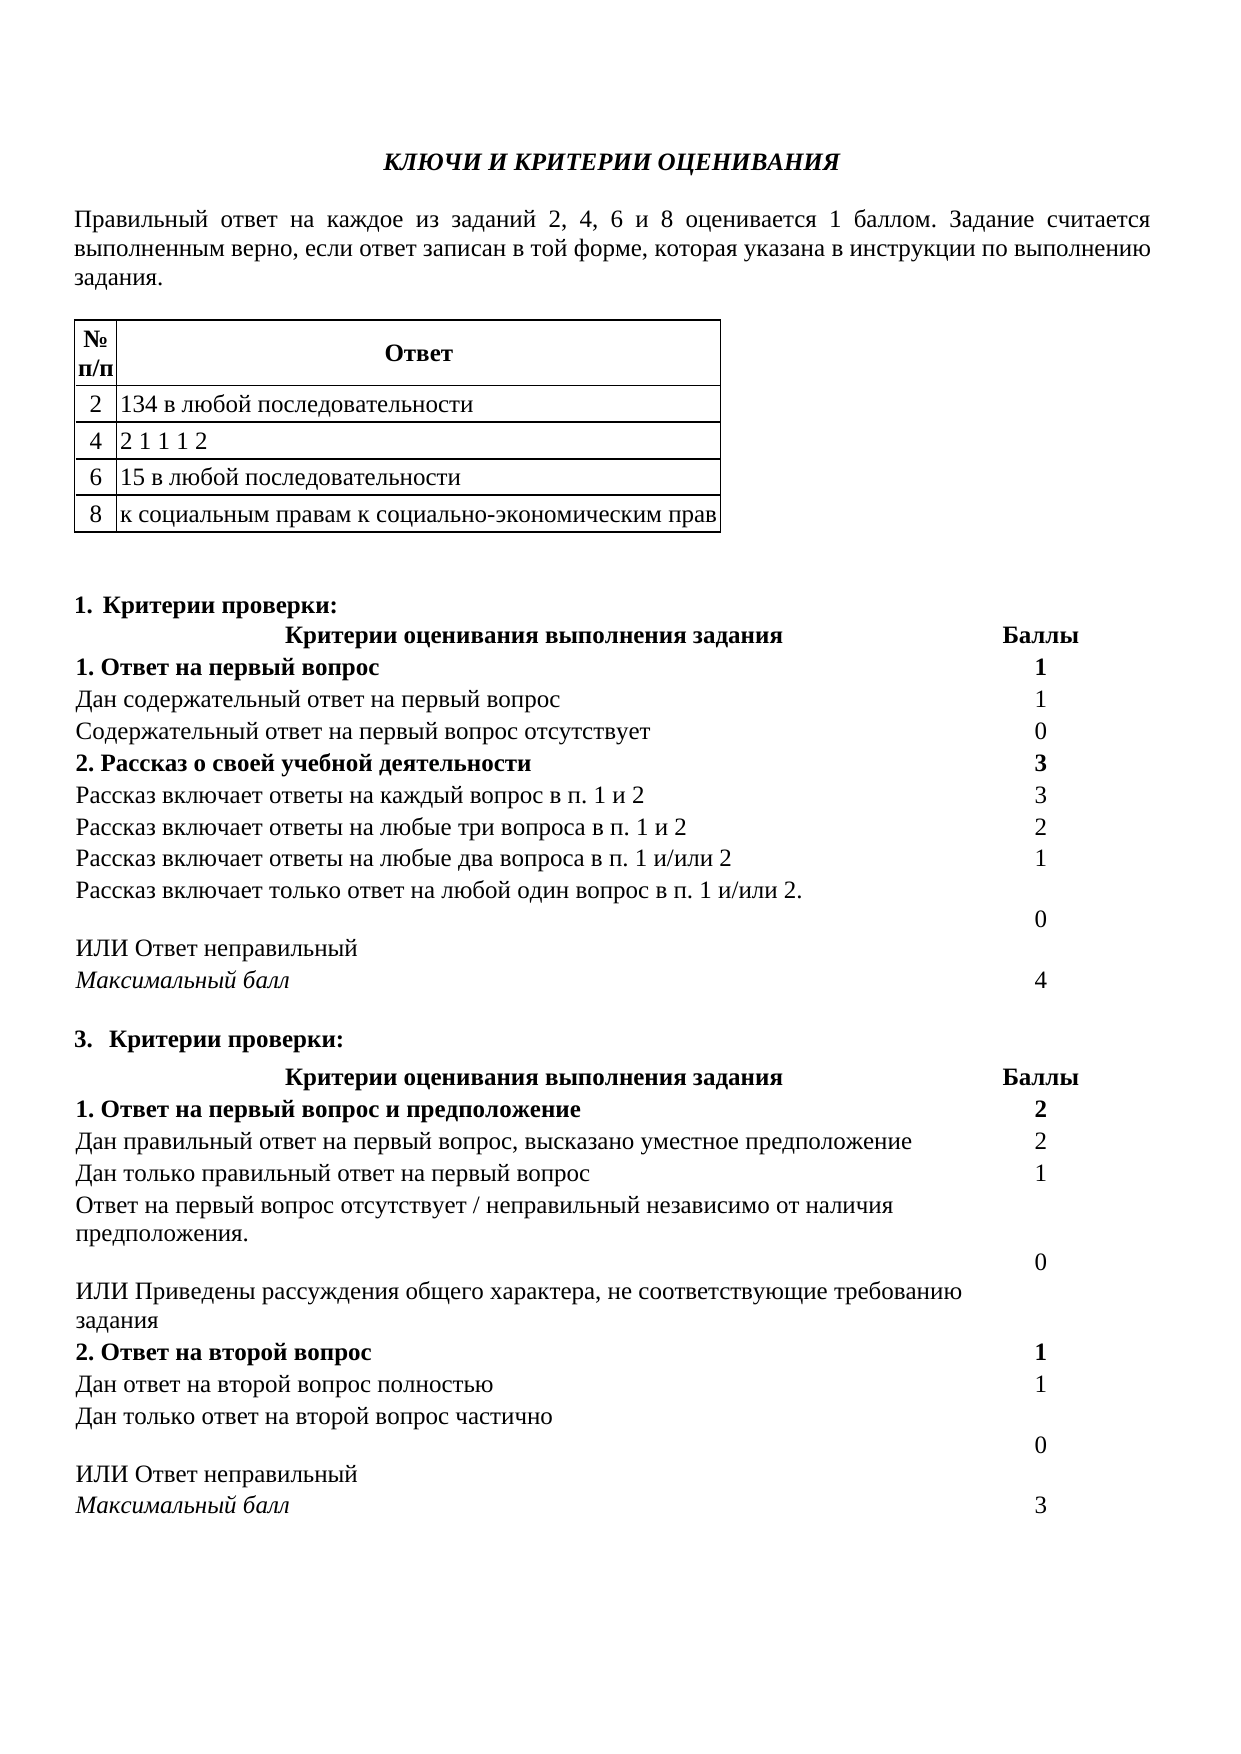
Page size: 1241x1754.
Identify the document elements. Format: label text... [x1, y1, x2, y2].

table_cell 2 [994, 1125, 1087, 1156]
table_cell 1 [994, 683, 1087, 714]
table_header Критерии оценивания выполнения задания [74, 619, 994, 651]
table_cell 2 1 1 1 2 [117, 423, 720, 458]
table_cell 1 [994, 1156, 1087, 1188]
table_header Критерии оценивания выполнения задания [74, 1061, 994, 1093]
table_cell Рассказ включает ответы на любые два вопроса в п. 1 и/или 2 [74, 842, 994, 874]
table_cell Дан ответ на второй вопрос полностью [74, 1368, 994, 1399]
table_cell 0 [994, 1188, 1087, 1336]
table_cell Ответ на первый вопрос отсутствует / неправильный независимо от наличия предположения. ИЛИ Приведены рассуждения общего характера, не соответствующие требованию задания [74, 1188, 994, 1336]
table_cell 134 в любой последовательности [117, 386, 720, 421]
table_cell Содержательный ответ на первый вопрос отсутствует [74, 714, 994, 746]
table_cell 1 [994, 651, 1087, 682]
table_cell 1 [994, 1336, 1087, 1367]
table_cell 1. Ответ на первый вопрос [74, 651, 994, 682]
table_cell 1 [994, 842, 1087, 874]
text 3. Критерии проверки: [74, 1024, 1152, 1053]
text 1. Критерии проверки: [74, 590, 1152, 619]
table_cell 0 [994, 1399, 1087, 1489]
table_cell Дан содержательный ответ на первый вопрос [74, 683, 994, 714]
table_cell 2. Ответ на второй вопрос [74, 1336, 994, 1367]
table_cell 15 в любой последовательности [117, 460, 720, 494]
table_cell 2 [994, 1093, 1087, 1124]
table_cell к социальным правам к социально-экономическим прав [117, 496, 720, 531]
table_cell Дан правильный ответ на первый вопрос, высказано уместное предположение [74, 1125, 994, 1156]
table_cell Максимальный балл [74, 1489, 994, 1521]
table_header № п/п [75, 321, 116, 385]
table_cell 2 [75, 386, 116, 421]
table_header Ответ [117, 321, 720, 385]
table_header Баллы [994, 619, 1087, 651]
text КЛЮЧИ И КРИТЕРИИ ОЦЕНИВАНИЯ [74, 147, 1152, 176]
table_cell Максимальный балл [74, 964, 994, 995]
table_cell 0 [994, 874, 1087, 963]
table_header Баллы [994, 1061, 1087, 1093]
table_cell Рассказ включает ответы на каждый вопрос в п. 1 и 2 [74, 778, 994, 810]
table_cell 4 [994, 964, 1087, 995]
table_cell 1. Ответ на первый вопрос и предположение [74, 1093, 994, 1124]
table_cell 3 [994, 1489, 1087, 1521]
table_cell 6 [75, 459, 116, 494]
table_cell 3 [994, 778, 1087, 810]
table_cell 4 [75, 422, 116, 458]
table_cell 2 [994, 810, 1087, 842]
table_cell Дан только правильный ответ на первый вопрос [74, 1156, 994, 1188]
table_cell 8 [75, 495, 116, 531]
table_cell Рассказ включает только ответ на любой один вопрос в п. 1 и/или 2. ИЛИ Ответ неправильный [74, 874, 994, 963]
table_cell Дан только ответ на второй вопрос частично ИЛИ Ответ неправильный [74, 1399, 994, 1489]
text Правильный ответ на каждое из заданий 2, 4, 6 и 8 оценивается 1 баллом. Задание считается выполненным верно, если ответ записан в той форме, которая указана в инструкции по выполнению задания. [74, 204, 1152, 291]
table_cell Рассказ включает ответы на любые три вопроса в п. 1 и 2 [74, 810, 994, 842]
table_cell 2. Рассказ о своей учебной деятельности [74, 746, 994, 778]
table_cell 3 [994, 746, 1087, 778]
table_cell 0 [994, 714, 1087, 746]
table_cell 1 [994, 1368, 1087, 1399]
